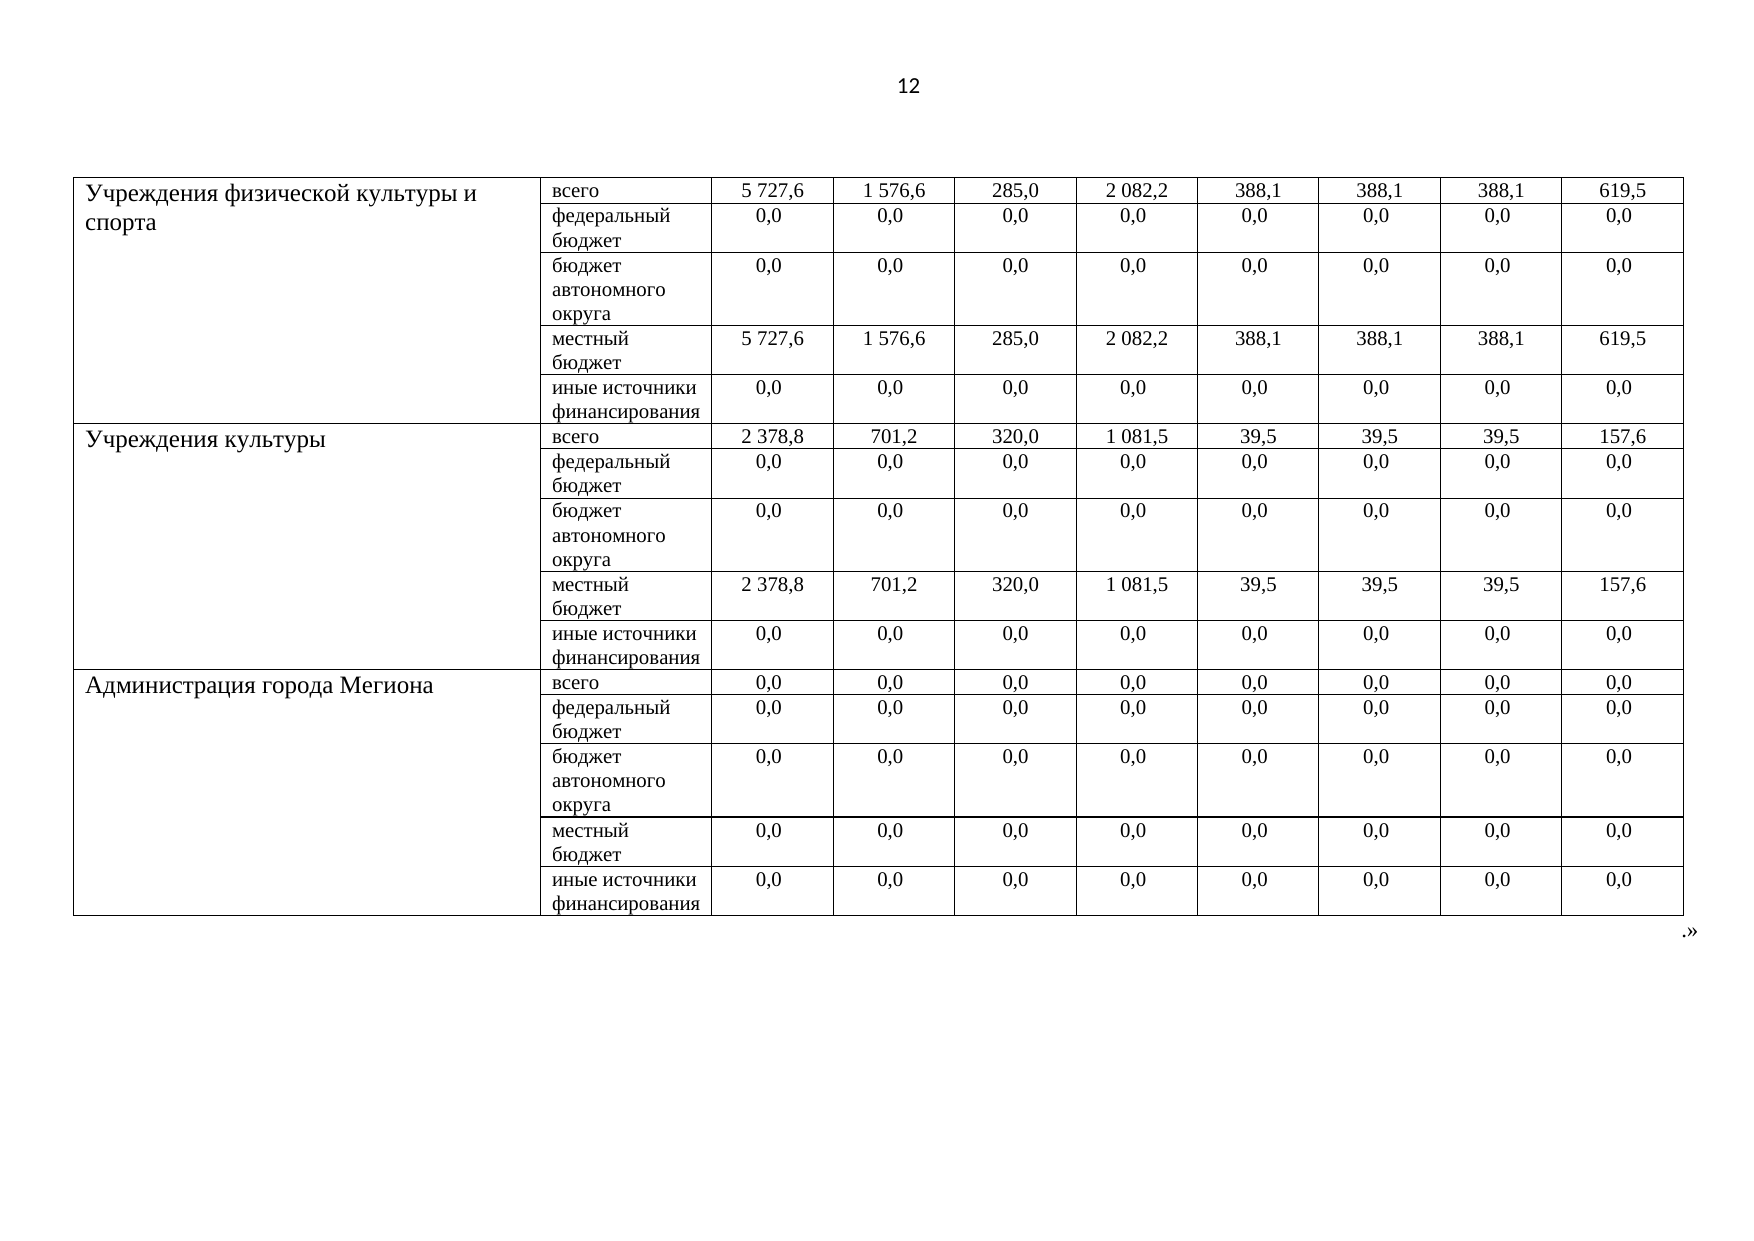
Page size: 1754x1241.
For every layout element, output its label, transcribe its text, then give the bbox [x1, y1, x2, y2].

table_cell 285,0 [955, 178, 1076, 202]
table_cell 0,0 [1198, 253, 1318, 325]
table_cell 0,0 [834, 499, 954, 571]
table_cell 0,0 [1198, 744, 1318, 816]
table_cell 0,0 [1319, 204, 1440, 252]
table_cell 0,0 [1198, 867, 1318, 915]
table_cell 0,0 [712, 253, 833, 325]
table_cell 5 727,6 [712, 326, 833, 374]
table_cell 0,0 [1198, 499, 1318, 571]
table_cell 1 576,6 [834, 326, 954, 374]
table_cell 388,1 [1441, 178, 1561, 202]
table_cell местный бюджет [541, 818, 711, 866]
table_cell 39,5 [1198, 424, 1318, 448]
table_cell 0,0 [955, 499, 1076, 571]
table_cell 701,2 [834, 424, 954, 448]
table_cell 0,0 [1441, 253, 1561, 325]
table_cell 0,0 [834, 253, 954, 325]
table_cell 0,0 [1077, 253, 1197, 325]
table_cell 1 576,6 [834, 178, 954, 202]
table_cell 0,0 [834, 695, 954, 743]
table_cell 285,0 [955, 326, 1076, 374]
table_cell 0,0 [1441, 204, 1561, 252]
table_cell Учреждения физической культуры и спорта [74, 178, 540, 423]
table_cell 0,0 [1319, 818, 1440, 866]
table_cell 0,0 [1319, 499, 1440, 571]
table_cell всего [541, 424, 711, 448]
table_cell бюджет автономного округа [541, 744, 711, 816]
table_cell 0,0 [712, 204, 833, 252]
table_cell 0,0 [1441, 818, 1561, 866]
table_cell 0,0 [834, 670, 954, 694]
table_cell 701,2 [834, 572, 954, 620]
table_cell 0,0 [1198, 449, 1318, 497]
table_cell 0,0 [1198, 670, 1318, 694]
table_cell 0,0 [1562, 499, 1683, 571]
text .» [118, 916, 1698, 942]
table_cell 39,5 [1319, 424, 1440, 448]
table_cell всего [541, 670, 711, 694]
table_cell 0,0 [1319, 670, 1440, 694]
table_cell 619,5 [1562, 326, 1683, 374]
table_cell 0,0 [712, 695, 833, 743]
table_cell 0,0 [955, 375, 1076, 423]
table_cell 388,1 [1319, 178, 1440, 202]
table_cell 0,0 [1077, 499, 1197, 571]
table_cell 388,1 [1198, 178, 1318, 202]
table_cell 388,1 [1198, 326, 1318, 374]
table_cell 0,0 [1441, 695, 1561, 743]
table_cell 0,0 [1319, 744, 1440, 816]
table_cell 0,0 [1319, 695, 1440, 743]
table_cell 157,6 [1562, 572, 1683, 620]
table_cell 0,0 [1562, 253, 1683, 325]
table_cell 0,0 [1319, 867, 1440, 915]
table_cell 0,0 [834, 375, 954, 423]
table_cell 0,0 [955, 621, 1076, 669]
table_cell 0,0 [712, 621, 833, 669]
table_cell 0,0 [1562, 449, 1683, 497]
table_cell 0,0 [1198, 695, 1318, 743]
table_cell 0,0 [955, 695, 1076, 743]
table_cell 0,0 [1198, 818, 1318, 866]
table_cell иные источники финансирования [541, 867, 711, 915]
table_cell федеральный бюджет [541, 449, 711, 497]
table_cell 0,0 [1077, 621, 1197, 669]
table_cell 0,0 [955, 204, 1076, 252]
table_cell 0,0 [1077, 818, 1197, 866]
table_cell иные источники финансирования [541, 621, 711, 669]
table_cell 0,0 [1077, 204, 1197, 252]
table_cell 1 081,5 [1077, 424, 1197, 448]
table_cell 39,5 [1319, 572, 1440, 620]
table_cell 39,5 [1198, 572, 1318, 620]
table_cell местный бюджет [541, 572, 711, 620]
table_cell 0,0 [834, 818, 954, 866]
table_cell 39,5 [1441, 572, 1561, 620]
table_cell 0,0 [1441, 375, 1561, 423]
table_cell 0,0 [834, 867, 954, 915]
table_cell 2 378,8 [712, 424, 833, 448]
table_cell 0,0 [1077, 695, 1197, 743]
table_cell 0,0 [1077, 375, 1197, 423]
table_cell 0,0 [834, 449, 954, 497]
table_cell 0,0 [955, 449, 1076, 497]
table_cell 0,0 [955, 744, 1076, 816]
table_cell федеральный бюджет [541, 204, 711, 252]
table_cell 0,0 [1441, 621, 1561, 669]
table_cell 0,0 [1077, 744, 1197, 816]
table_cell бюджет автономного округа [541, 253, 711, 325]
table_cell 388,1 [1441, 326, 1561, 374]
table_cell 0,0 [1441, 449, 1561, 497]
table_cell 0,0 [834, 204, 954, 252]
table_cell 0,0 [1562, 204, 1683, 252]
table_cell 0,0 [955, 670, 1076, 694]
table_cell 0,0 [1077, 867, 1197, 915]
table_cell 0,0 [1562, 621, 1683, 669]
table_cell 388,1 [1319, 326, 1440, 374]
table_cell 0,0 [712, 867, 833, 915]
table_cell 0,0 [1562, 867, 1683, 915]
table_cell 1 081,5 [1077, 572, 1197, 620]
table_cell 0,0 [1198, 204, 1318, 252]
table_cell 2 082,2 [1077, 178, 1197, 202]
table_cell 157,6 [1562, 424, 1683, 448]
table_cell 0,0 [1562, 744, 1683, 816]
table_cell местный бюджет [541, 326, 711, 374]
table_cell всего [541, 178, 711, 202]
table_cell федеральный бюджет [541, 695, 711, 743]
table_cell иные источники финансирования [541, 375, 711, 423]
table_cell бюджет автономного округа [541, 499, 711, 571]
table_cell 0,0 [955, 867, 1076, 915]
table_cell 39,5 [1441, 424, 1561, 448]
table_cell 0,0 [712, 818, 833, 866]
table_cell 0,0 [712, 670, 833, 694]
table_cell 0,0 [1562, 375, 1683, 423]
table_cell 0,0 [1319, 375, 1440, 423]
table_cell 0,0 [712, 449, 833, 497]
table_cell 0,0 [1441, 867, 1561, 915]
table_cell Учреждения культуры [74, 424, 540, 669]
table_cell 2 378,8 [712, 572, 833, 620]
table_cell 0,0 [1441, 499, 1561, 571]
table_cell 0,0 [1198, 621, 1318, 669]
table_cell 0,0 [1562, 695, 1683, 743]
table_cell 320,0 [955, 572, 1076, 620]
table_cell 0,0 [1077, 670, 1197, 694]
table_cell 0,0 [955, 253, 1076, 325]
table_cell Администрация города Мегиона [74, 670, 540, 915]
table_cell 0,0 [955, 818, 1076, 866]
table_cell 0,0 [1077, 449, 1197, 497]
table_cell 0,0 [1319, 449, 1440, 497]
table_cell 0,0 [1441, 670, 1561, 694]
table_cell 0,0 [1198, 375, 1318, 423]
table_cell 0,0 [1562, 818, 1683, 866]
table_cell 0,0 [1319, 253, 1440, 325]
table_cell 2 082,2 [1077, 326, 1197, 374]
table_cell 0,0 [834, 621, 954, 669]
table_cell 0,0 [1319, 621, 1440, 669]
table_cell 0,0 [1562, 670, 1683, 694]
table_cell 0,0 [1441, 744, 1561, 816]
table_cell 0,0 [834, 744, 954, 816]
table_cell 5 727,6 [712, 178, 833, 202]
table_cell 320,0 [955, 424, 1076, 448]
table_cell 619,5 [1562, 178, 1683, 202]
table_cell 0,0 [712, 744, 833, 816]
table_cell 0,0 [712, 375, 833, 423]
table_cell 0,0 [712, 499, 833, 571]
